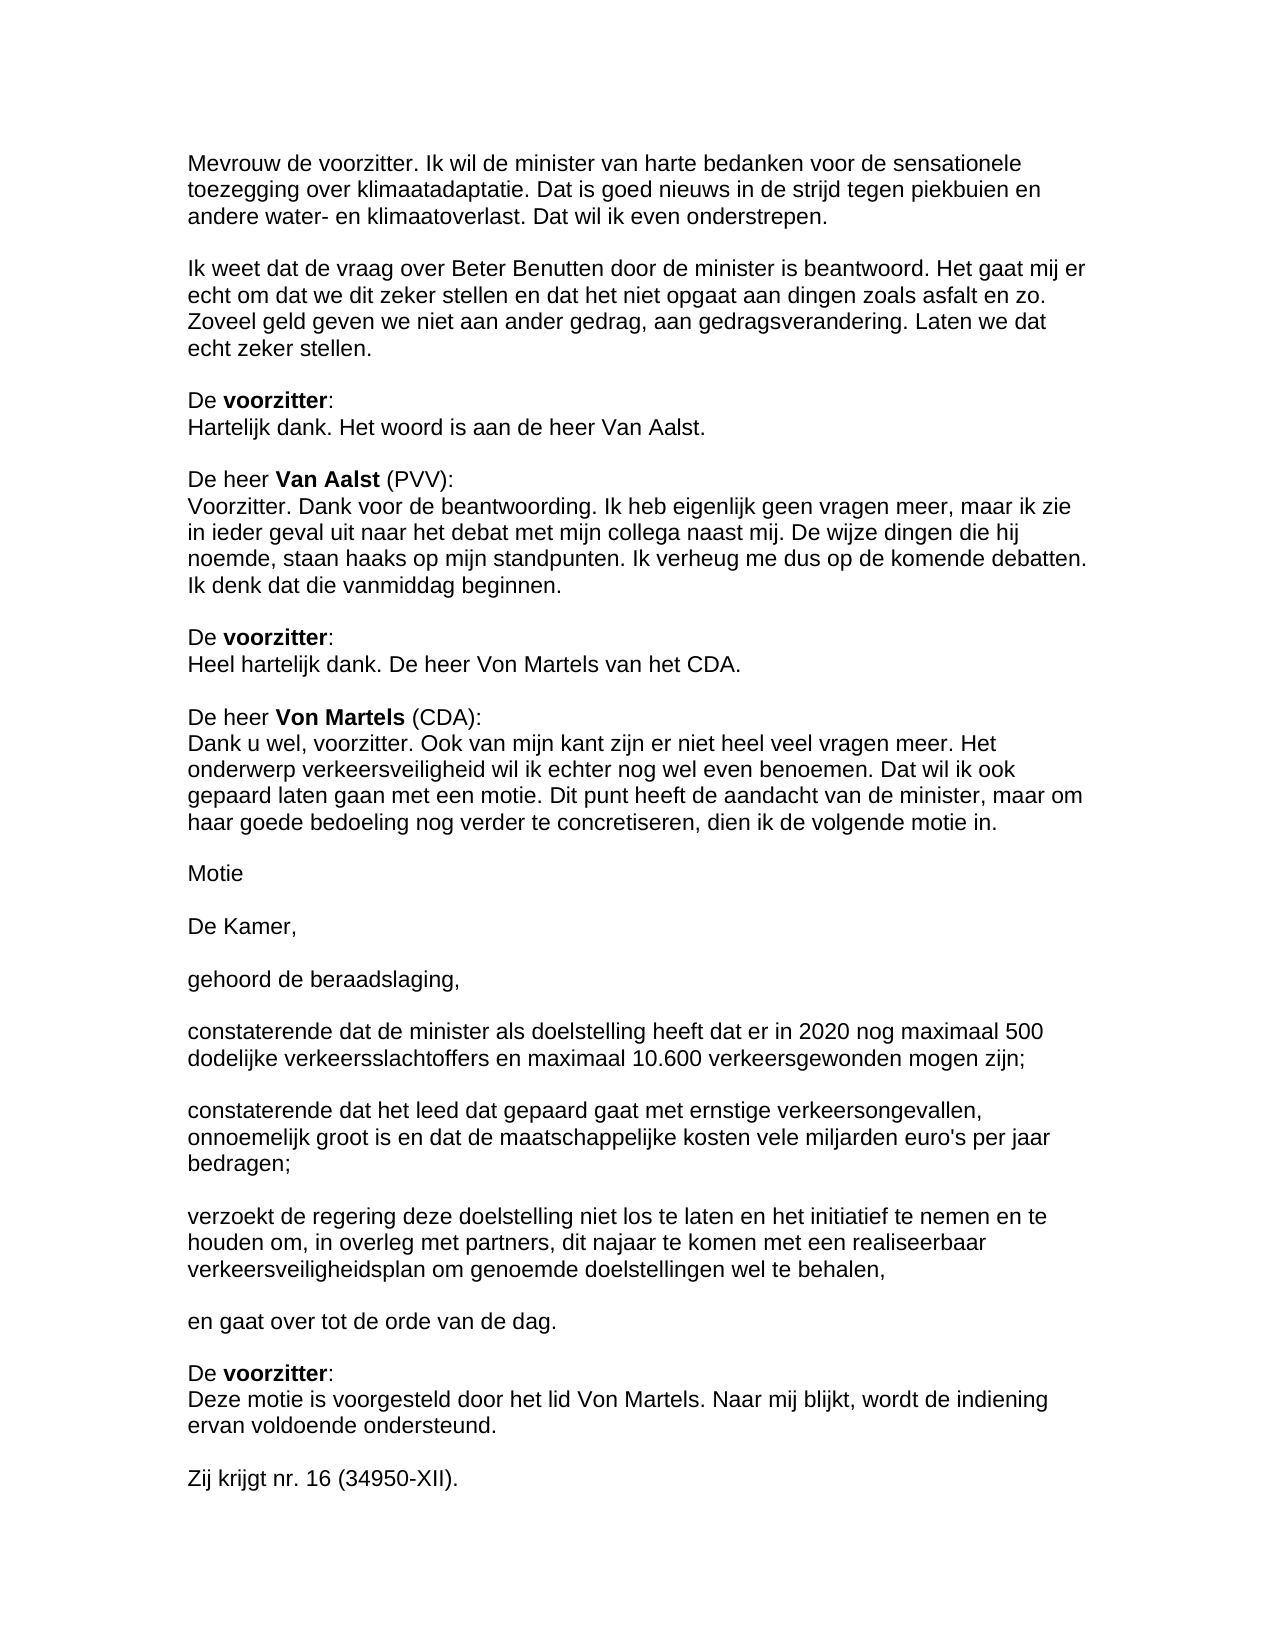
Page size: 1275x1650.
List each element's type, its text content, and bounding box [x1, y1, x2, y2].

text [187, 150, 1087, 835]
text Motie De Kamer, gehoord de beraadslaging, constaterende dat de minister als doelstelling heeft dat er in 2020 nog maximaal 500 dodelijke verkeersslachtoffers en maximaal 10.600 verkeersgewonden mogen zijn; constaterende dat het leed dat gepaard gaat met ernstige verkeersongevallen, onnoemelijk groot is en dat de maatschappelijke kosten vele miljarden euro's per jaar bedragen; verzoekt de regering deze doelstelling niet los te laten en het initiatief te nemen en te houden om, in overleg met partners, dit najaar te komen met een realiseerbaar verkeersveiligheidsplan om genoemde doelstellingen wel te behalen, en gaat over tot de orde van de dag. [187, 860, 1087, 1334]
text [187, 1359, 1087, 1491]
